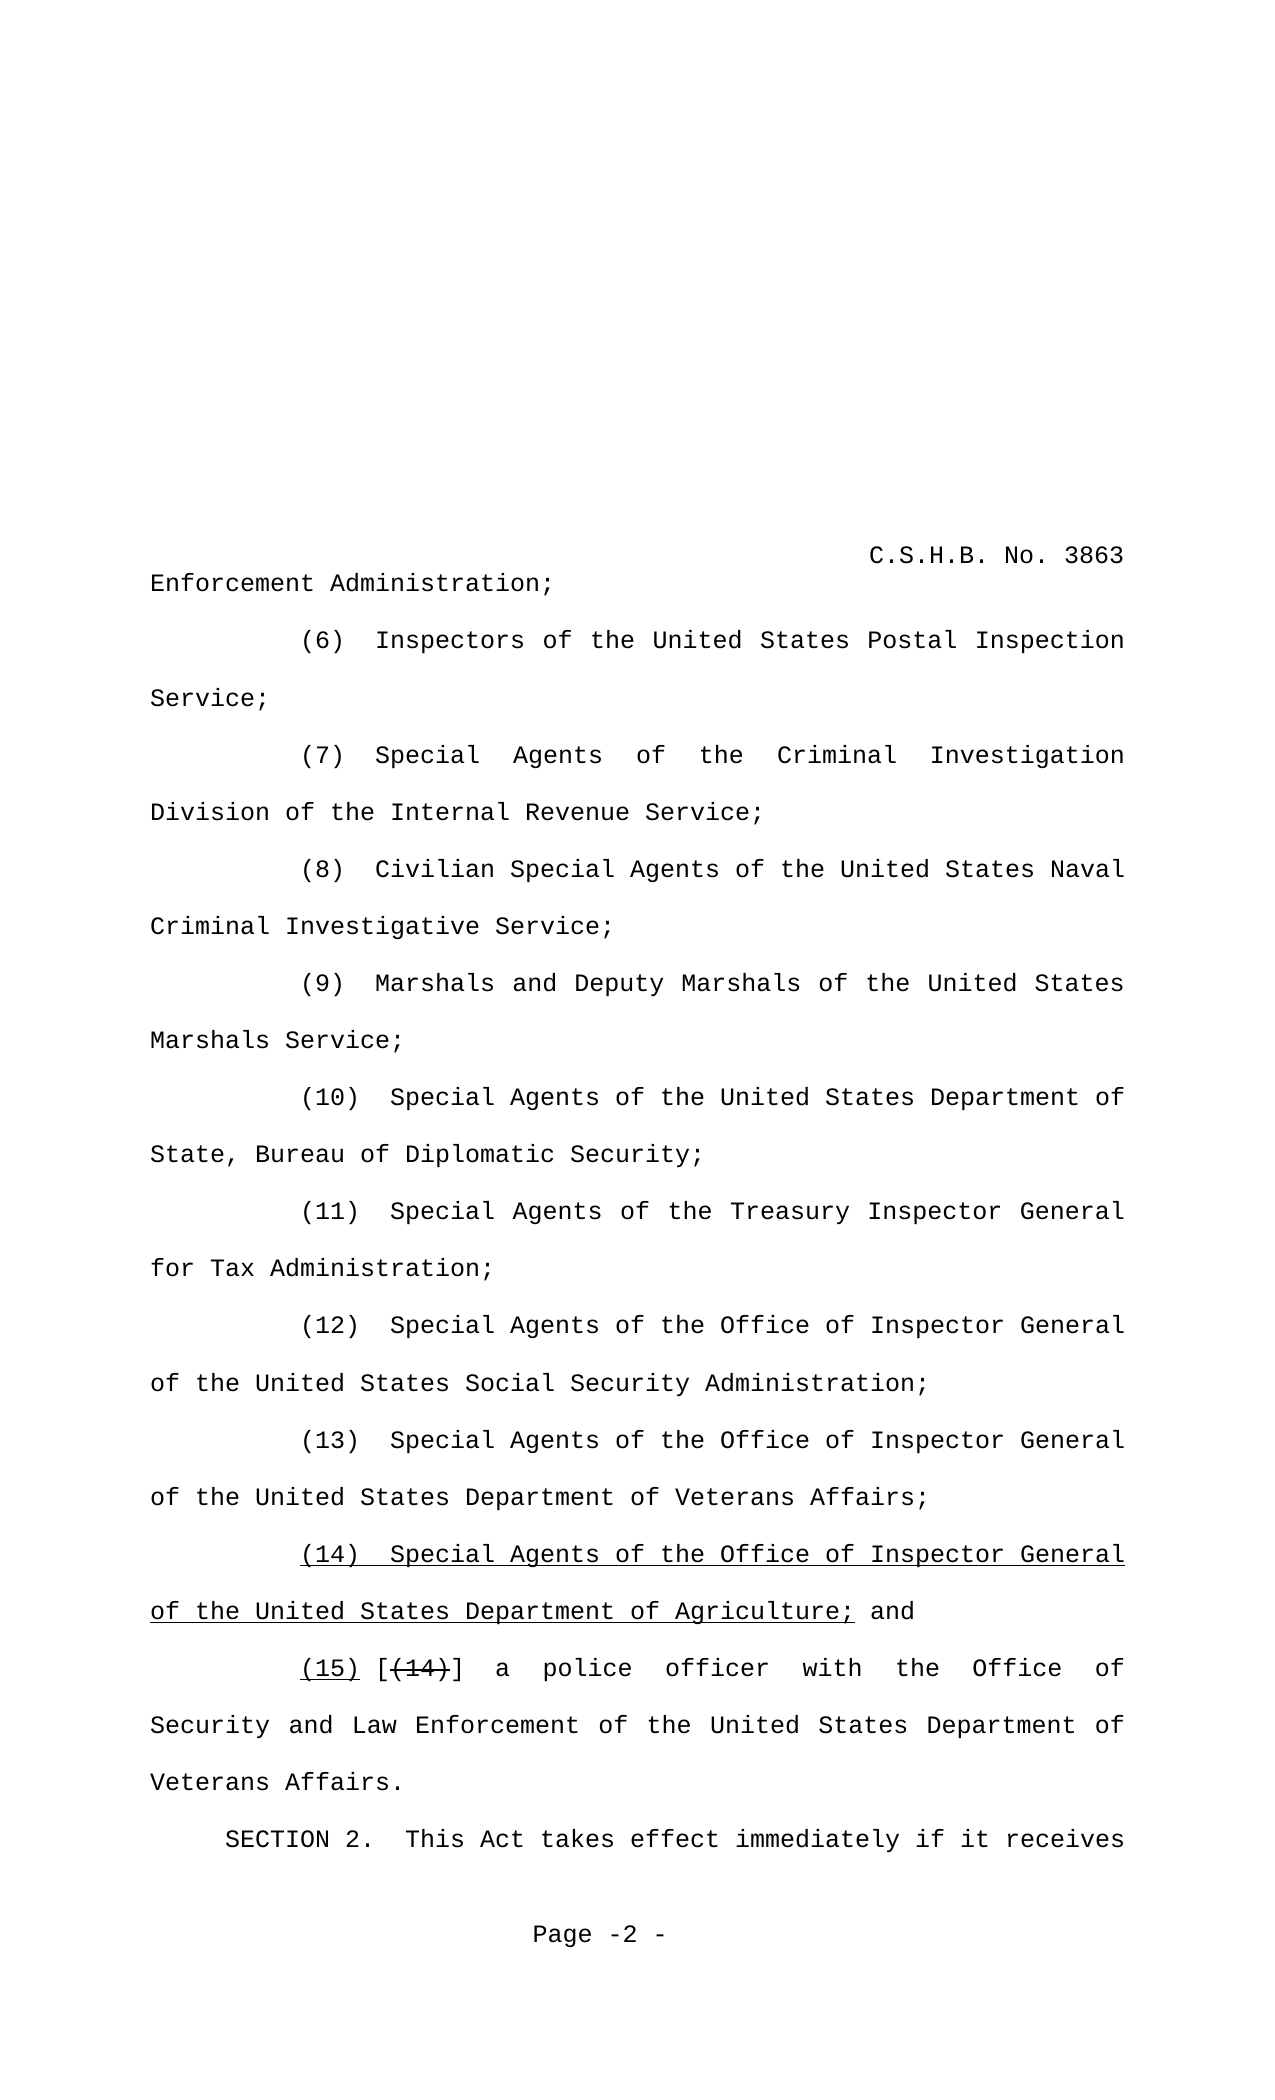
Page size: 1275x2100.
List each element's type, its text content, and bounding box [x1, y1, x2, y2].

text (11) Special Agents of the Treasury Inspector General for Tax Administration; [150, 1199, 1125, 1284]
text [150, 1827, 1125, 1855]
text (15) [(14)] a police officer with the Office of Security and Law Enforcement of the United States Department of Veterans Affairs. [150, 1655, 1125, 1798]
text (14) Special Agents of the Office of Inspector General of the United States Department of Agriculture; and [150, 1541, 1125, 1627]
text (8) Civilian Special Agents of the United States Naval Criminal Investigative Service; [150, 856, 1125, 942]
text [150, 571, 1125, 599]
text (10) Special Agents of the United States Department of State, Bureau of Diplomatic Security; [150, 1084, 1125, 1170]
text (12) Special Agents of the Office of Inspector General of the United States Social Security Administration; [150, 1313, 1125, 1398]
text (13) Special Agents of the Office of Inspector General of the United States Department of Veterans Affairs; [150, 1427, 1125, 1513]
text (7) Special Agents of the Criminal Investigation Division of the Internal Revenue Service; [150, 742, 1125, 828]
text (9) Marshals and Deputy Marshals of the United States Marshals Service; [150, 970, 1125, 1056]
text (6) Inspectors of the United States Postal Inspection Service; [150, 628, 1125, 713]
